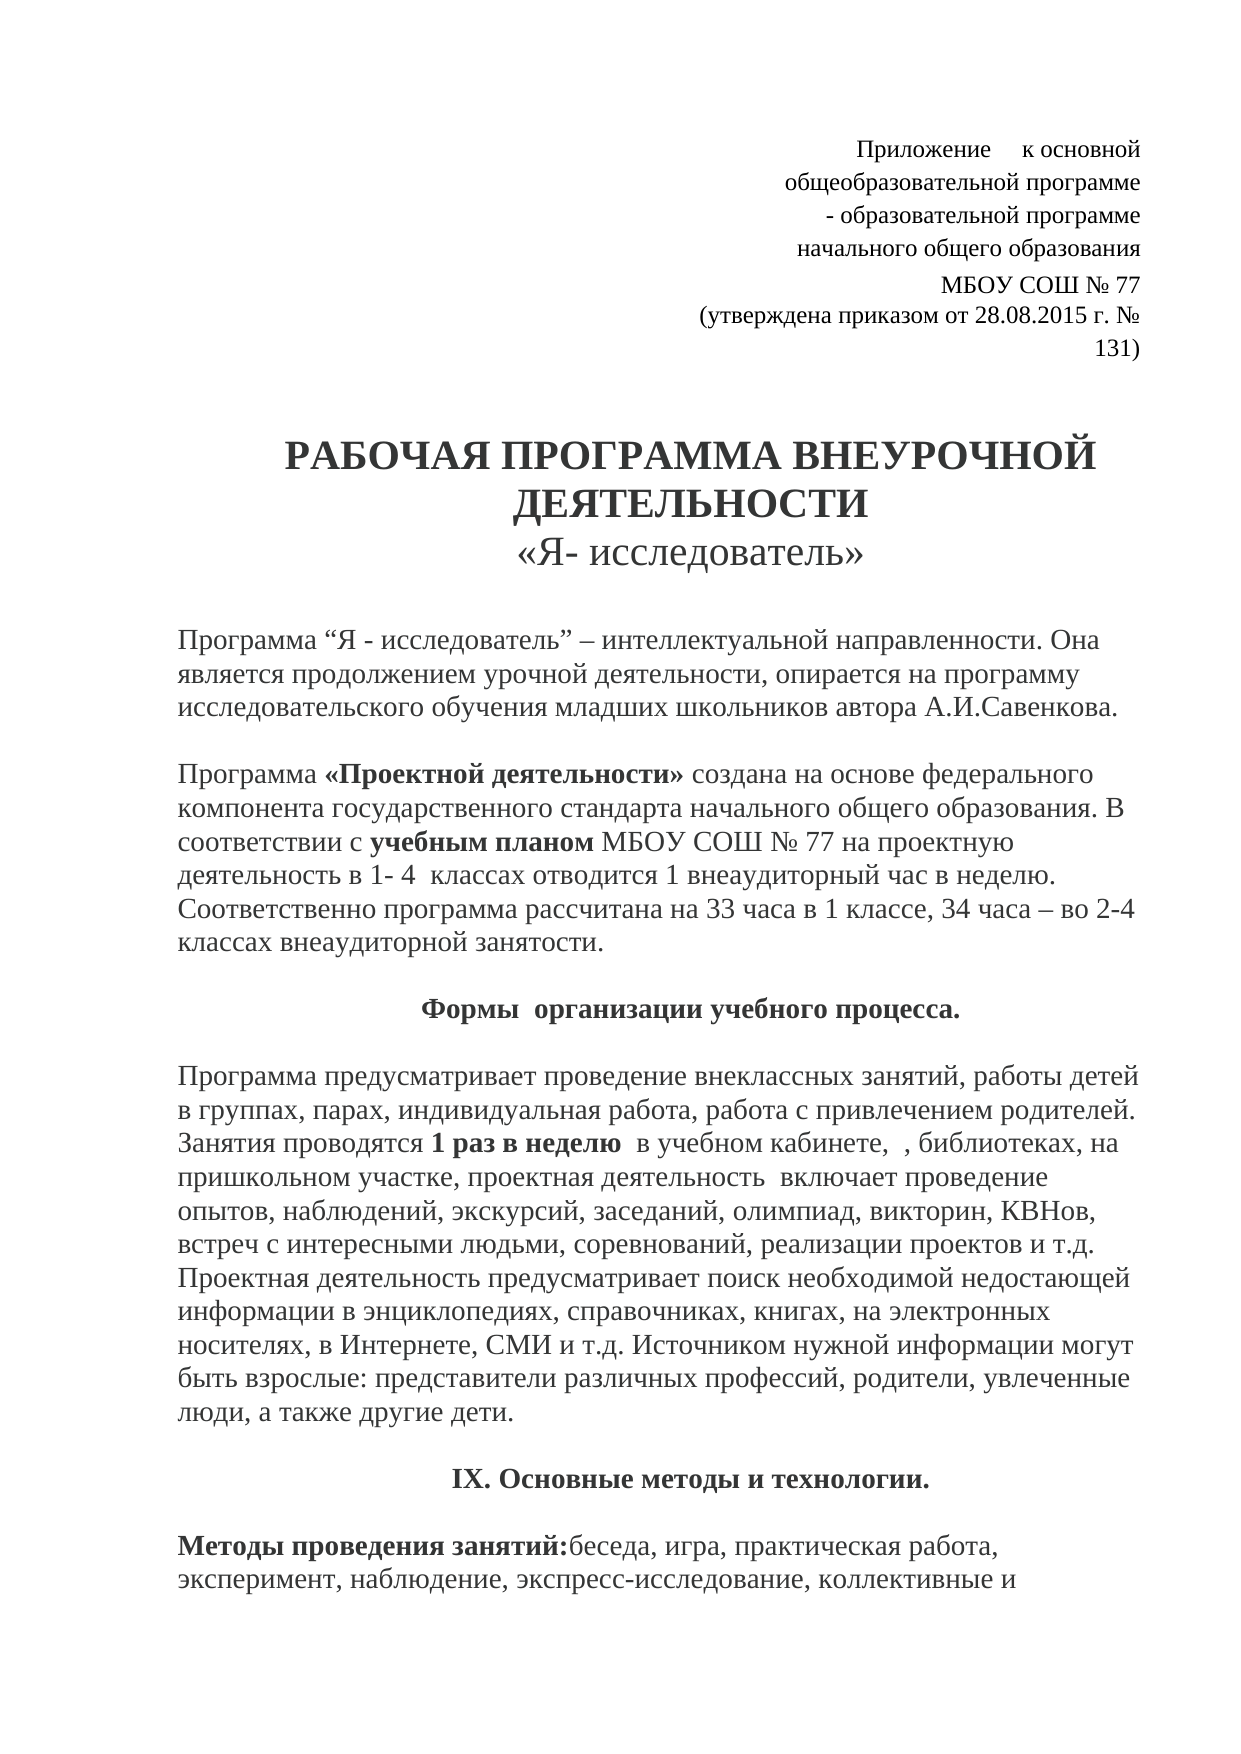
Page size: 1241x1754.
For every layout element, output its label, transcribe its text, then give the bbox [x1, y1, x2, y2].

text начального общего образования [664, 233, 1141, 262]
text Программа предусматривает проведение внеклассных занятий, работы детей в группах, парах, индивидуальная работа, работа с привлечением родителей. Занятия проводятся 1 раз в неделю в учебном кабинете, , библиотеках, на пришкольном участке, проектная деятельность включает проведение опытов, наблюдений, экскурсий, заседаний, олимпиад, викторин, КВНов, встреч с интересными людьми, соревнований, реализации проектов и т.д. Проектная деятельность предусматривает поиск необходимой недостающей информации в энциклопедиях, справочниках, книгах, на электронных носителях, в Интернете, СМИ и т.д. Источником нужной информации могут быть взрослые: представители различных профессий, родители, увлеченные люди, а также другие дети. [177, 1058, 1152, 1427]
text - образовательной программе [664, 200, 1141, 229]
text РАБОЧАЯ ПРОГРАММА ВНЕУРОЧНОЙ ДЕЯТЕЛЬНОСТИ «Я- исследователь» [229, 431, 1152, 574]
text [177, 1528, 1152, 1595]
text Формы организации учебного процесса. [229, 991, 1152, 1025]
text МБОУ СОШ № 77 [664, 266, 1140, 300]
text (утверждена приказом от 28.08.2015 г. № 131) [664, 300, 1140, 362]
text IX. Основные методы и технологии. [229, 1461, 1152, 1494]
text Программа «Проектной деятельности» создана на основе федерального компонента государственного стандарта начального общего образования. В соответствии с учебным планом МБОУ СОШ № 77 на проектную деятельность в 1- 4 классах отводится 1 внеаудиторный час в неделю. Соответственно программа рассчитана на 33 часа в 1 классе, 34 часа – во 2-4 классах внеаудиторной занятости. [177, 757, 1152, 958]
text Приложение к основной общеобразовательной программе [664, 134, 1141, 196]
text Программа “Я - исследователь” – интеллектуальной направленности. Она является продолжением урочной деятельности, опирается на программу исследовательского обучения младших школьников автора А.И.Савенкова. [177, 622, 1152, 723]
